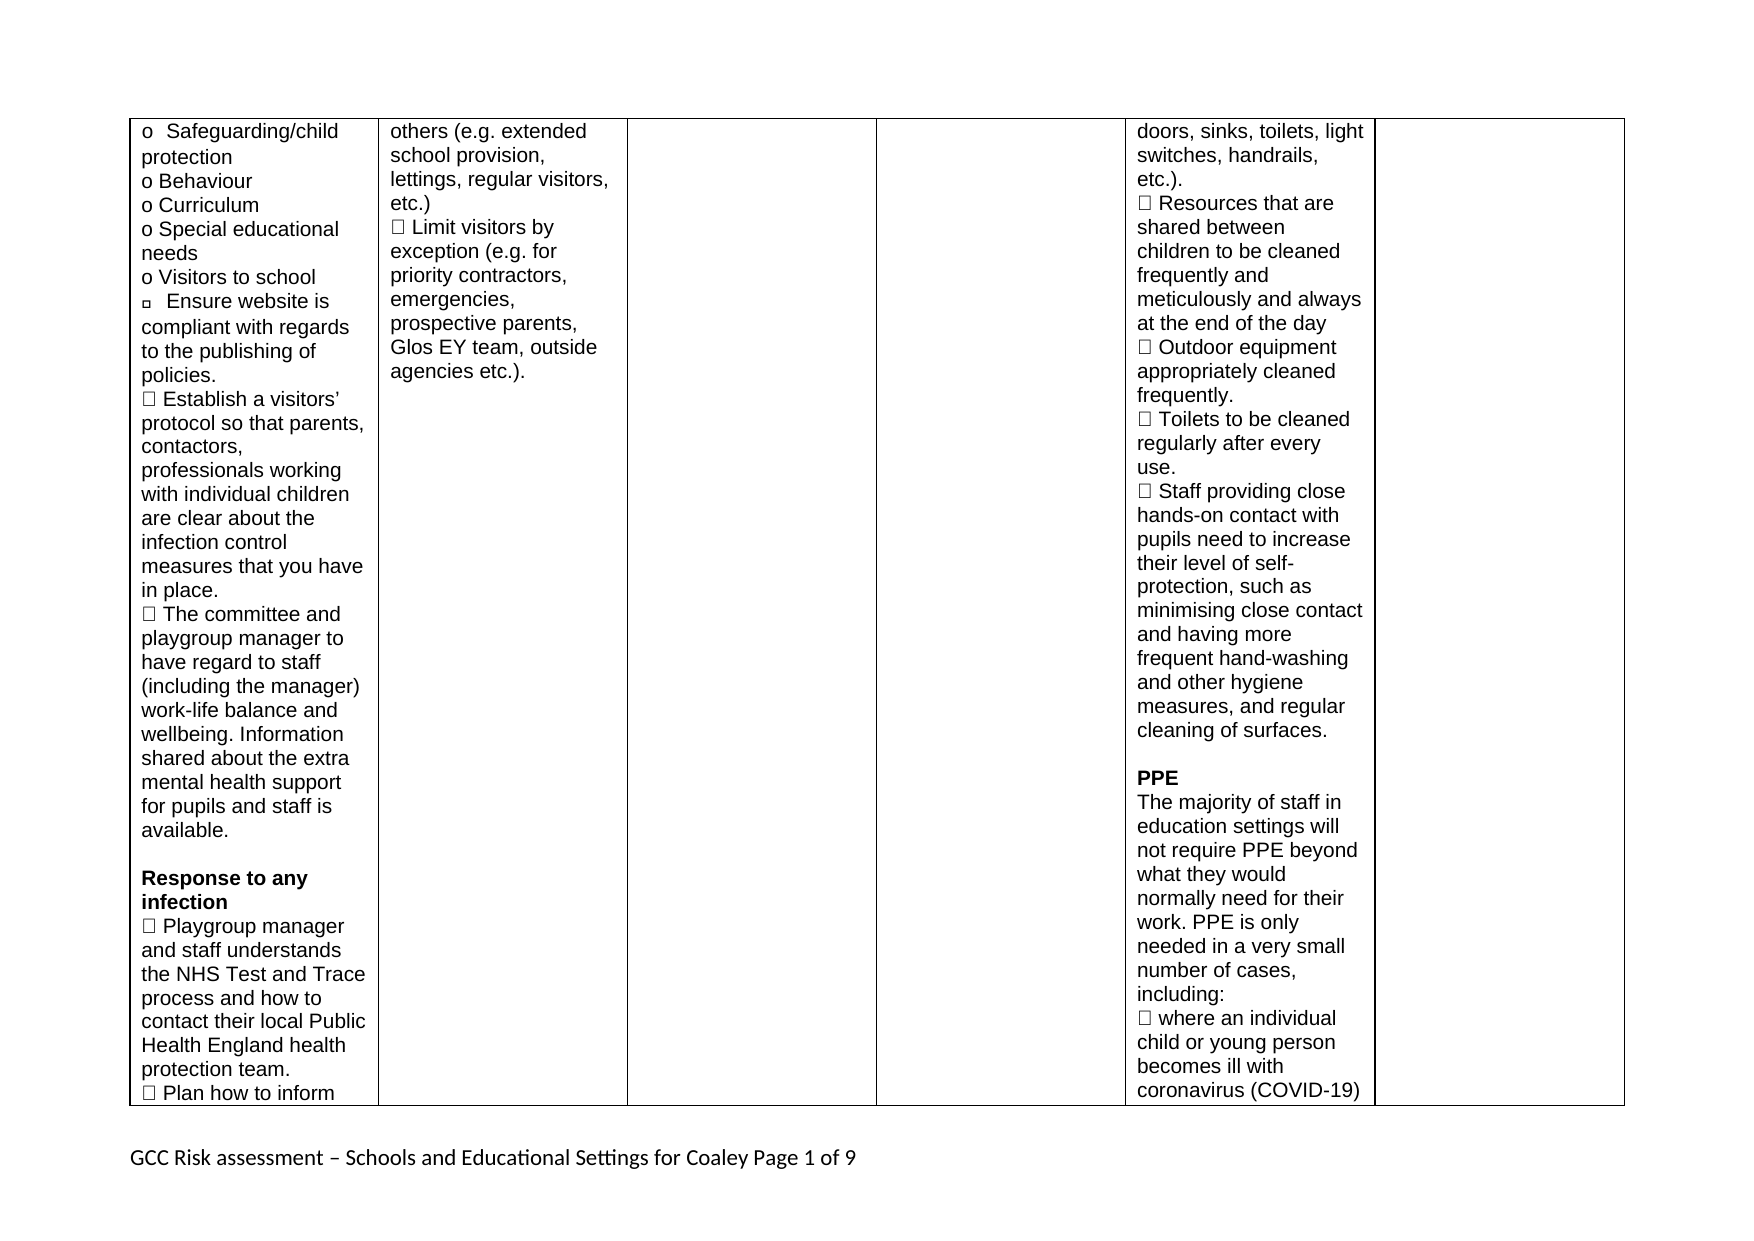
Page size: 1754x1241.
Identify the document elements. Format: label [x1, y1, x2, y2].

table_cell [1126, 119, 1374, 1105]
table_cell [379, 119, 627, 1105]
table_cell [877, 119, 1125, 1105]
table_cell [1376, 119, 1624, 1105]
table_cell [628, 119, 876, 1105]
table_cell [131, 119, 378, 1105]
